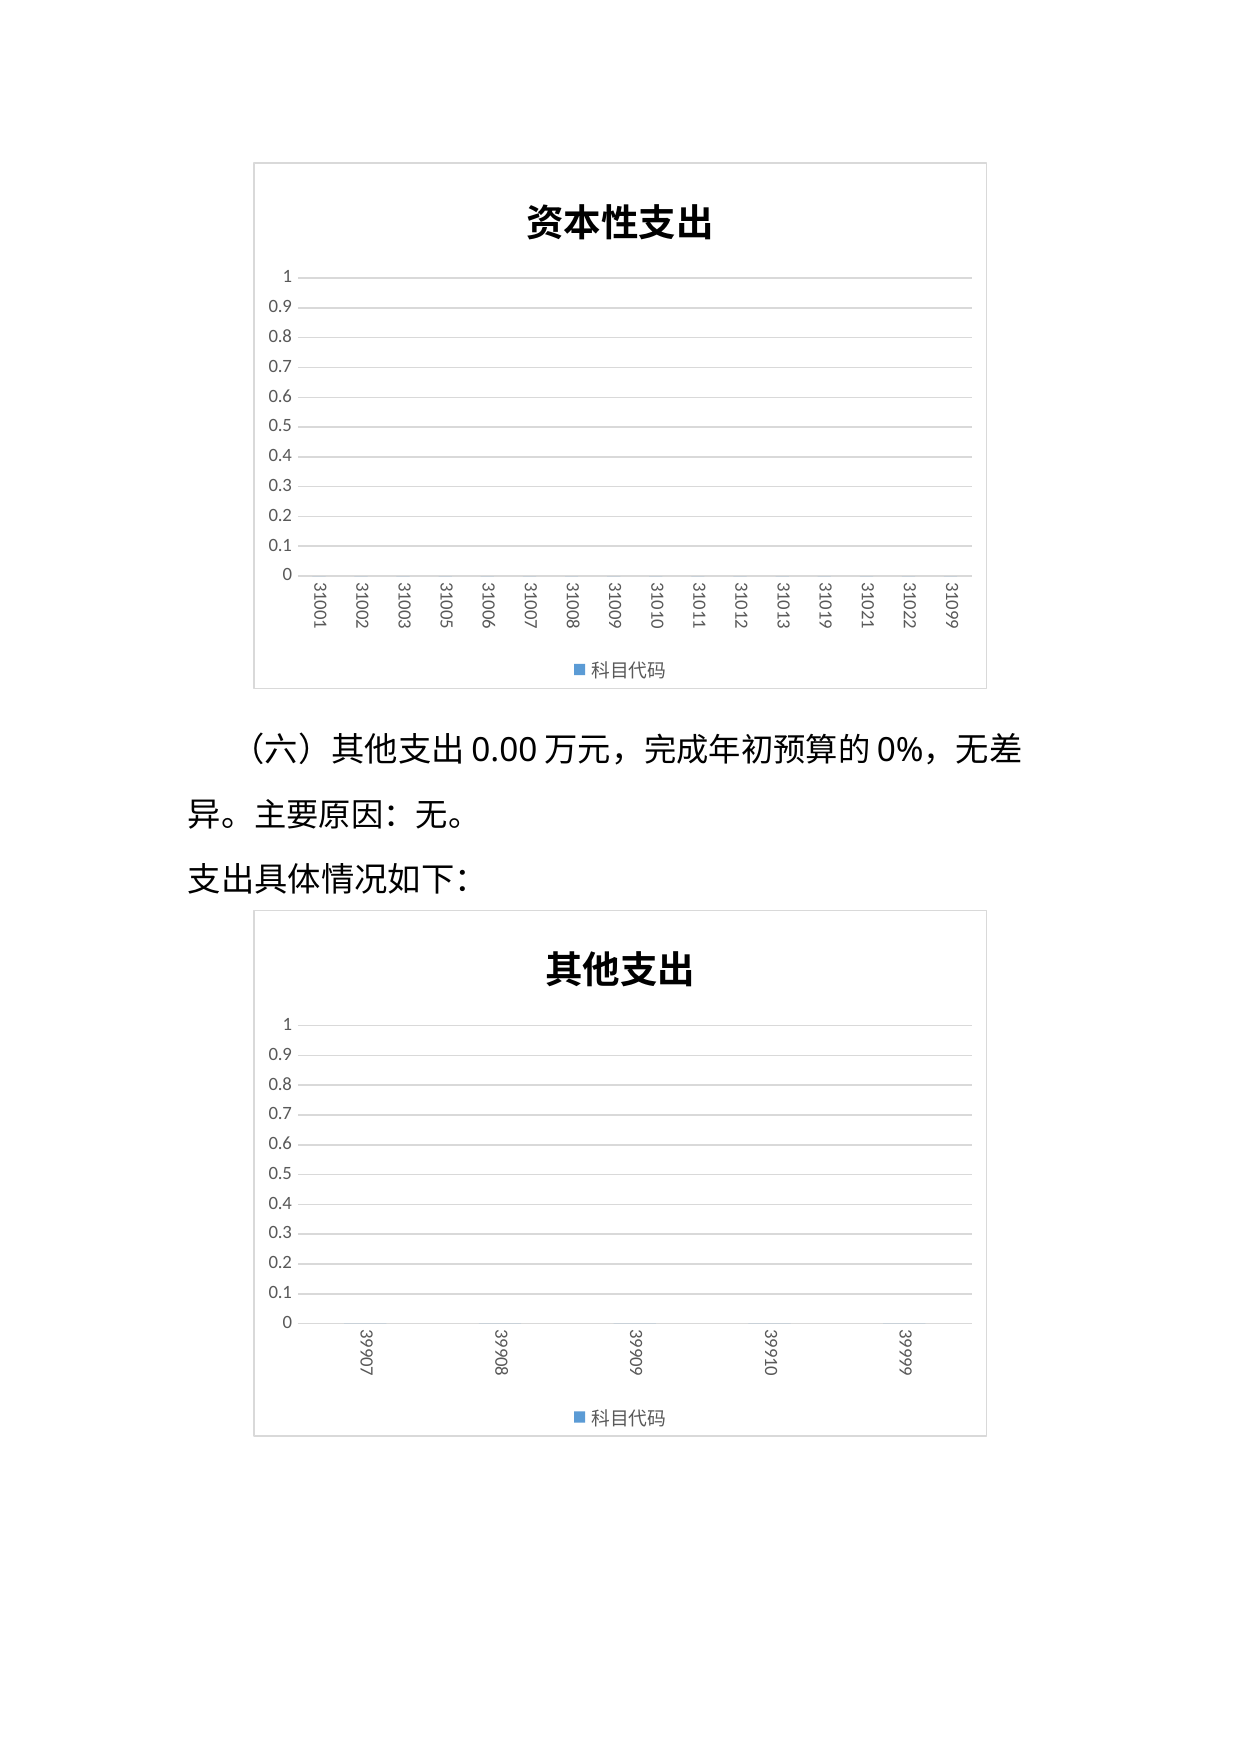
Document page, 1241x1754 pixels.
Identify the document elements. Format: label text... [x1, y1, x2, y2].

list 其他支出0.00万元，完成年初预算的0%，无差异。主要原因：无。 [187, 714, 1053, 844]
text 支出具体情况如下： [187, 844, 1053, 909]
